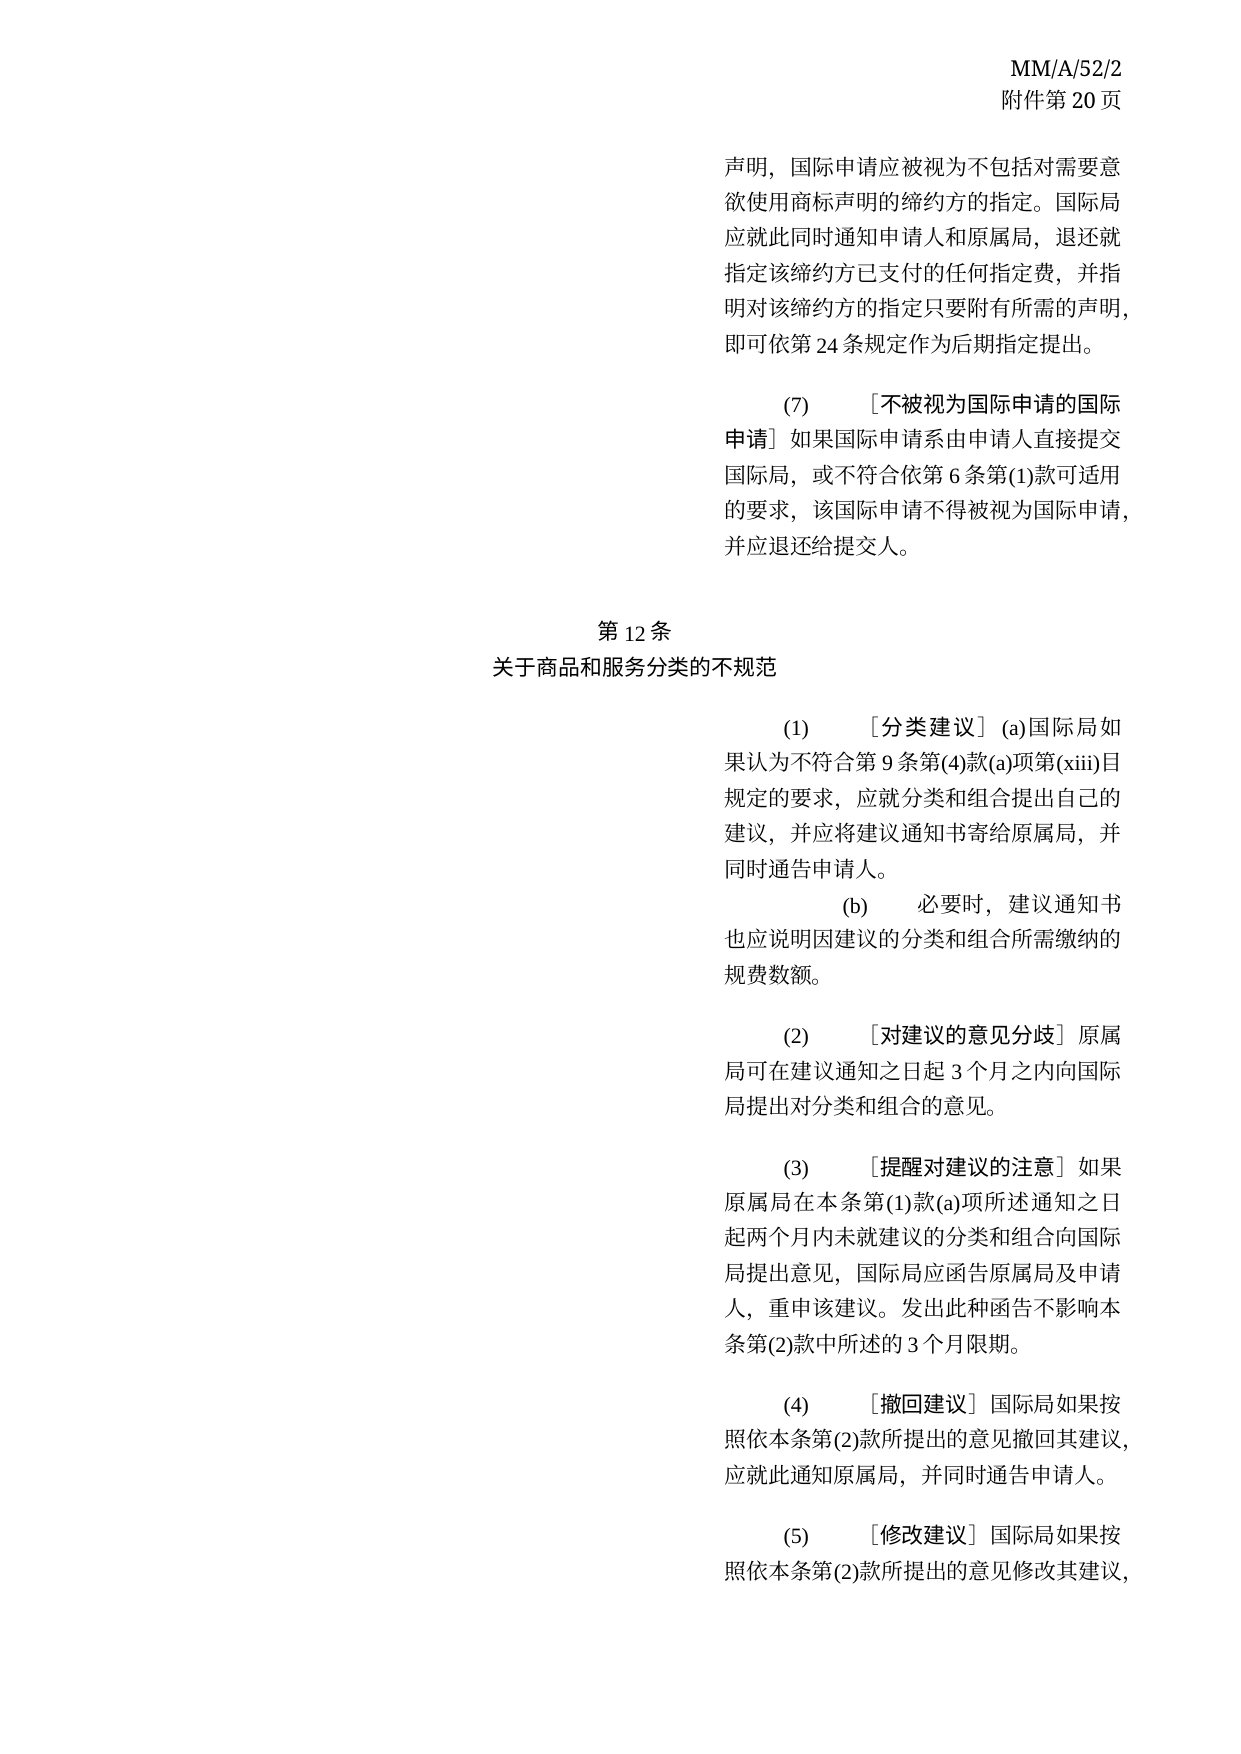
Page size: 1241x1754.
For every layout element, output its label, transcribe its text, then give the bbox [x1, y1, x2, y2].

text (1) ［分类建议］(a)国际局如果认为不符合第9条第(4)款(a)项第(xiii)目规定的要求，应就分类和组合提出自己的建议，并应将建议通知书寄给原属局，并同时通告申请人。 [724, 706, 1122, 883]
text (b) 必要时，建议通知书也应说明因建议的分类和组合所需缴纳的规费数额。 [724, 883, 1122, 989]
text (7) ［不被视为国际申请的国际申请］如果国际申请系由申请人直接提交国际局，或不符合依第6条第(1)款可适用的要求，该国际申请不得被视为国际申请，并应退还给提交人。 [724, 383, 1122, 560]
text 关于商品和服务分类的不规范 [148, 646, 1122, 681]
text (3) ［提醒对建议的注意］如果原属局在本条第(1)款(a)项所述通知之日起两个月内未就建议的分类和组合向国际局提出意见，国际局应函告原属局及申请人，重申该建议。发出此种函告不影响本条第(2)款中所述的3个月限期。 [724, 1146, 1122, 1358]
text 第12条 [148, 610, 1122, 646]
text (2) ［对建议的意见分歧］原属局可在建议通知之日起3个月之内向国际局提出对分类和组合的意见。 [724, 1014, 1122, 1121]
text (4) ［撤回建议］国际局如果按照依本条第(2)款所提出的意见撤回其建议，应就此通知原属局，并同时通告申请人。 [724, 1383, 1122, 1489]
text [724, 1514, 1122, 1585]
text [724, 146, 1122, 358]
